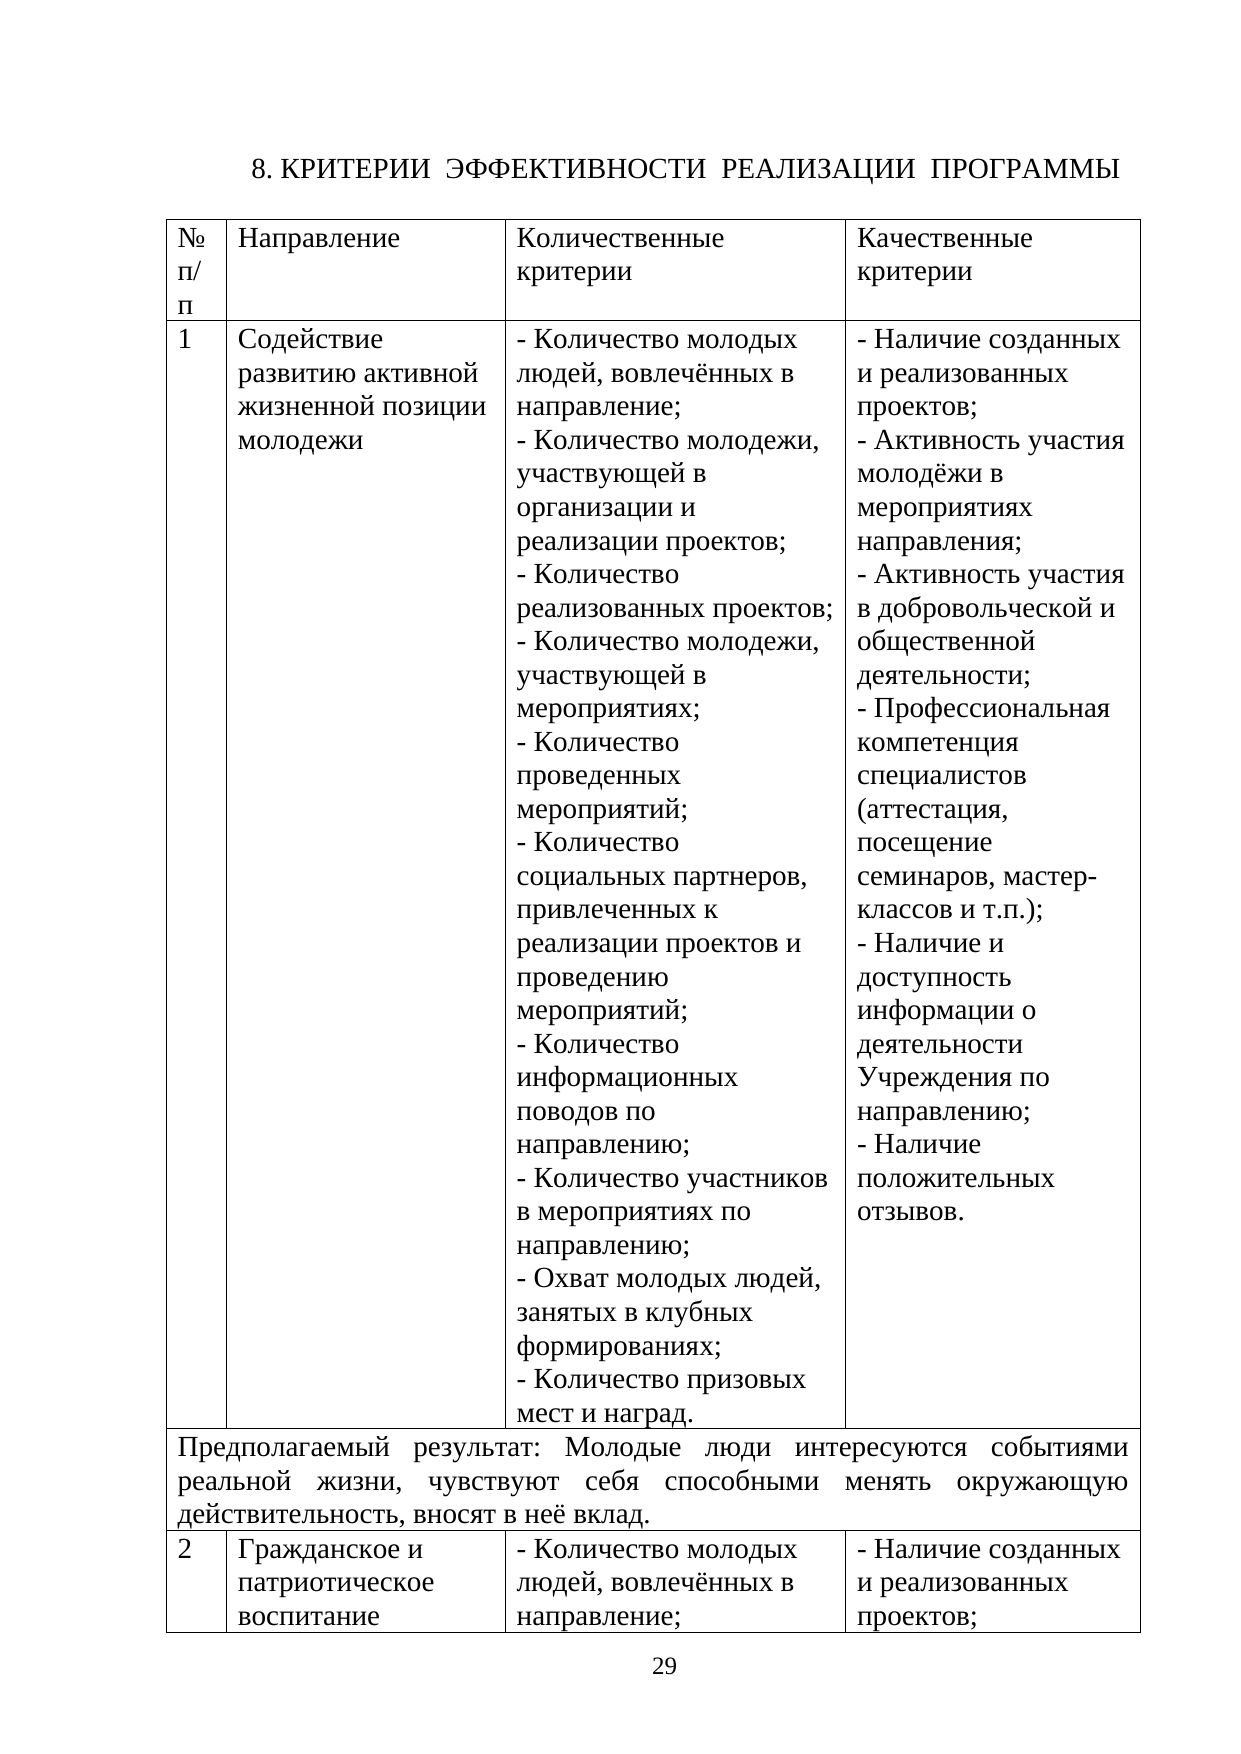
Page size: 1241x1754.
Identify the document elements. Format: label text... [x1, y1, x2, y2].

list 8. КРИТЕРИИ ЭФФЕКТИВНОСТИ РЕАЛИЗАЦИИ ПРОГРАММЫ [251, 152, 1152, 185]
table_cell Предполагаемый результат: Молодые люди интересуются событиями реальной жизни, чувствуют себя способными менять окружающую действительность, вносят в неё вклад. [167, 1429, 1140, 1530]
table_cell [506, 1531, 845, 1632]
table_header № п/п [167, 220, 226, 320]
table_header Направление [227, 220, 505, 320]
table_cell - Наличие созданных и реализованных проектов; - Активность участия молодёжи в мероприятиях направления; - Активность участия в добровольческой и общественной деятельности; - Профессиональная компетенция специалистов (аттестация, посещение семинаров, мастер-классов и т.п.); - Наличие и доступность информации о деятельности Учреждения по направлению; - Наличие положительных отзывов. [846, 321, 1140, 1428]
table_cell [227, 1531, 505, 1632]
table_header Качественные критерии [846, 220, 1140, 320]
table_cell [846, 1531, 1140, 1632]
table_cell Содействие развитию активной жизненной позиции молодежи [227, 321, 505, 1428]
table_header Количественные критерии [506, 220, 845, 320]
table_cell - Количество молодых людей, вовлечённых в направление; - Количество молодежи, участвующей в организации и реализации проектов; - Количество реализованных проектов; - Количество молодежи, участвующей в мероприятиях; - Количество проведенных мероприятий; - Количество социальных партнеров, привлеченных к реализации проектов и проведению мероприятий; - Количество информационных поводов по направлению; - Количество участников в мероприятиях по направлению; - Охват молодых людей, занятых в клубных формированиях; - Количество призовых мест и наград. [506, 321, 845, 1428]
table_cell 1 [167, 321, 226, 1428]
table_cell 2 [167, 1531, 226, 1632]
